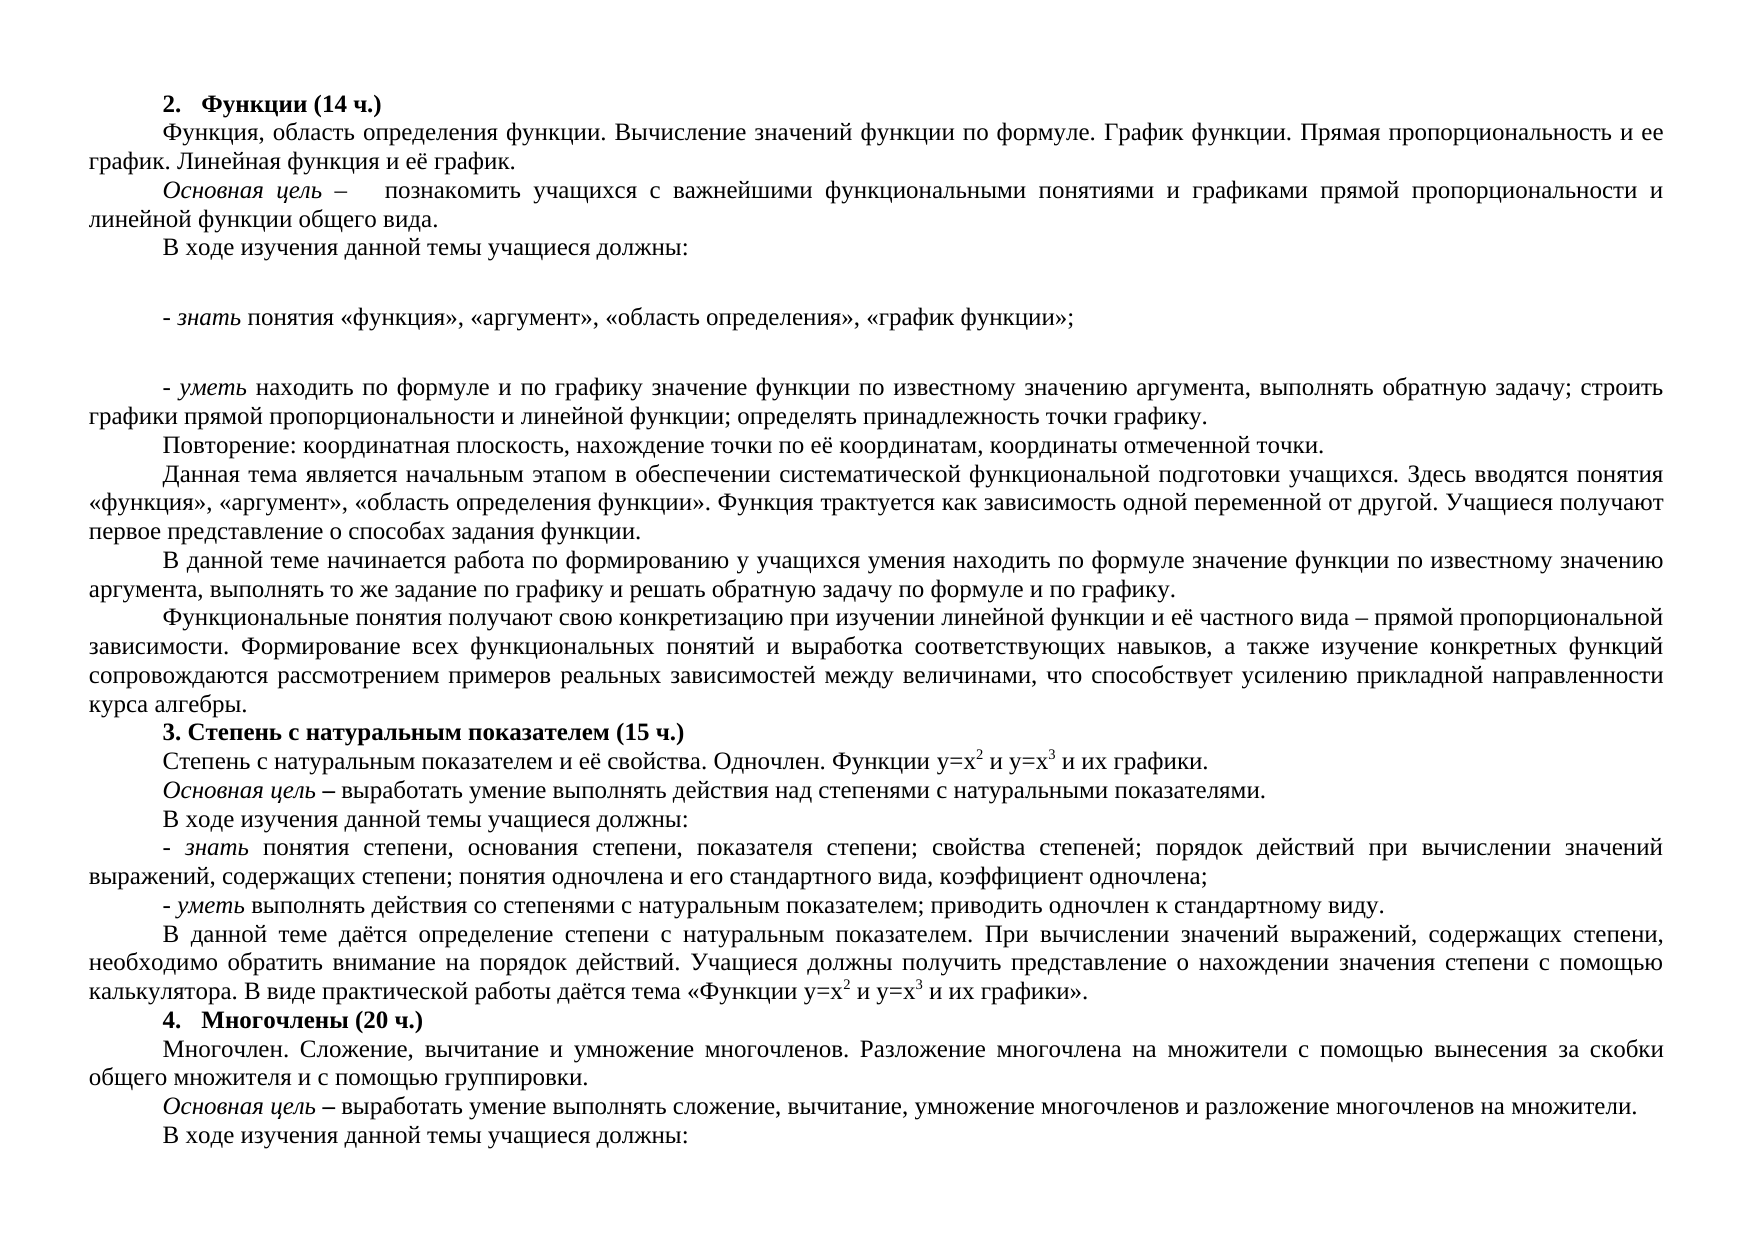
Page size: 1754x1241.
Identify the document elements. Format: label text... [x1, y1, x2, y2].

list Многочлены (20 ч.) [89, 1005, 1665, 1034]
list Функции (14 ч.) [89, 89, 1665, 117]
text В ходе изучения данной темы учащиеся должны: [89, 1120, 1665, 1149]
text - уметь находить по формуле и по графику значение функции по известному значению аргумента, выполнять обратную задачу; строить графики прямой пропорциональности и линейной функции; определять принадлежность точки графику. [89, 372, 1665, 430]
text 3. Степень с натуральным показателем (15 ч.) [89, 717, 1665, 746]
text Основная цель – выработать умение выполнять сложение, вычитание, умножение многочленов и разложение многочленов на множители. [89, 1091, 1665, 1120]
text Степень с натуральным показателем и её свойства. Одночлен. Функции y=x2 и y=x3 и их графики. [89, 746, 1665, 775]
text - уметь выполнять действия со степенями с натуральным показателем; приводить одночлен к стандартному виду. [89, 890, 1665, 919]
text Повторение: координатная плоскость, нахождение точки по её координатам, координаты отмеченной точки. [89, 430, 1665, 459]
text В ходе изучения данной темы учащиеся должны: [89, 232, 1665, 261]
text Функция, область определения функции. Вычисление значений функции по формуле. График функции. Прямая пропорциональность и ее график. Линейная функция и её график. [89, 117, 1665, 175]
text В данной теме начинается работа по формированию у учащихся умения находить по формуле значение функции по известному значению аргумента, выполнять то же задание по графику и решать обратную задачу по формуле и по графику. [89, 545, 1665, 602]
text - знать понятия «функция», «аргумент», «область определения», «график функции»; [89, 302, 1665, 331]
text Функциональные понятия получают свою конкретизацию при изучении линейной функции и её частного вида – прямой пропорциональной зависимости. Формирование всех функциональных понятий и выработка соответствующих навыков, а также изучение конкретных функций сопровождаются рассмотрением примеров реальных зависимостей между величинами, что способствует усилению прикладной направленности курса алгебры. [89, 602, 1665, 717]
text Данная тема является начальным этапом в обеспечении систематической функциональной подготовки учащихся. Здесь вводятся понятия «функция», «аргумент», «область определения функции». Функция трактуется как зависимость одной переменной от другой. Учащиеся получают первое представление о способах задания функции. [89, 459, 1665, 545]
text Многочлен. Сложение, вычитание и умножение многочленов. Разложение многочлена на множители с помощью вынесения за скобки общего множителя и с помощью группировки. [89, 1034, 1665, 1091]
text В данной теме даётся определение степени с натуральным показателем. При вычислении значений выражений, содержащих степени, необходимо обратить внимание на порядок действий. Учащиеся должны получить представление о нахождении значения степени с помощью калькулятора. В виде практической работы даётся тема «Функции y=x2 и y=x3 и их графики». [89, 919, 1665, 1005]
text В ходе изучения данной темы учащиеся должны: [89, 804, 1665, 832]
text - знать понятия степени, основания степени, показателя степени; свойства степеней; порядок действий при вычислении значений выражений, содержащих степени; понятия одночлена и его стандартного вида, коэффициент одночлена; [89, 832, 1665, 890]
text Основная цель – познакомить учащихся с важнейшими функциональными понятиями и графиками прямой пропорциональности и линейной функции общего вида. [89, 175, 1665, 232]
text Основная цель – выработать умение выполнять действия над степенями с натуральными показателями. [89, 775, 1665, 804]
